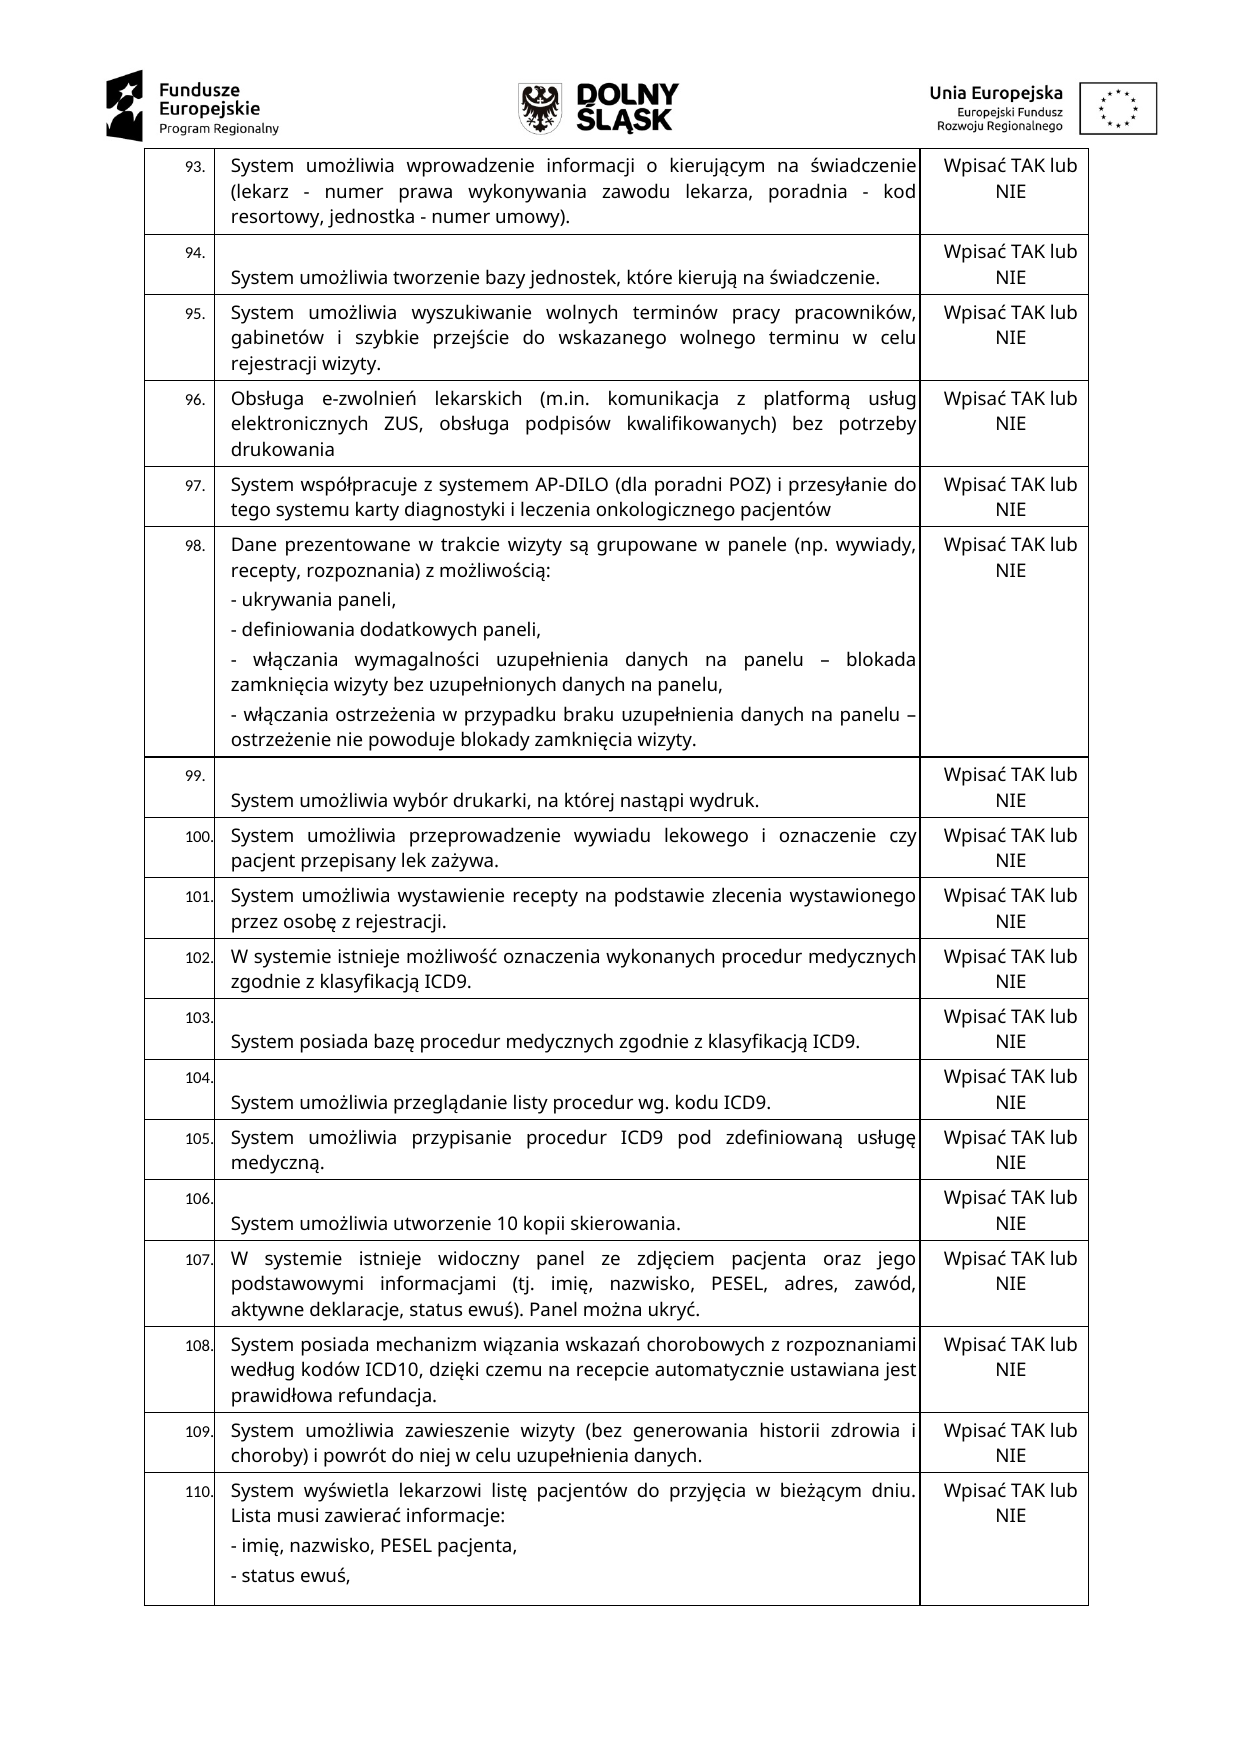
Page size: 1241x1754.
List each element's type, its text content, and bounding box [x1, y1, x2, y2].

table_cell System umożliwia przypisanie procedur ICD9 pod zdefiniowaną usługę medyczną. [215, 1120, 919, 1179]
table_cell [145, 527, 214, 756]
table_cell System umożliwia wybór drukarki, na której nastąpi wydruk. [215, 758, 919, 817]
table_cell Wpisać TAK lub NIE [921, 1060, 1088, 1119]
table_cell System posiada mechanizm wiązania wskazań chorobowych z rozpoznaniami według kodów ICD10, dzięki czemu na recepcie automatycznie ustawiana jest prawidłowa refundacja. [215, 1327, 919, 1412]
table_cell Wpisać TAK lub NIE [921, 1180, 1088, 1240]
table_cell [215, 1473, 919, 1605]
table_cell [145, 758, 214, 817]
table_cell System umożliwia przeglądanie listy procedur wg. kodu ICD9. [215, 1060, 919, 1119]
table_cell Wpisać TAK lub NIE [921, 818, 1088, 877]
table_cell Wpisać TAK lub NIE [921, 381, 1088, 466]
table_cell Wpisać TAK lub NIE [921, 235, 1088, 294]
table_cell Wpisać TAK lub NIE [921, 1413, 1088, 1472]
table_cell Wpisać TAK lub NIE [921, 467, 1088, 526]
table_cell System umożliwia tworzenie bazy jednostek, które kierują na świadczenie. [215, 235, 919, 294]
table_cell [145, 295, 214, 380]
table_cell [145, 1241, 214, 1326]
table_cell Wpisać TAK lub NIE [921, 149, 1088, 233]
table_cell System umożliwia wprowadzenie informacji o kierującym na świadczenie (lekarz - numer prawa wykonywania zawodu lekarza, poradnia - kod resortowy, jednostka - numer umowy). [215, 149, 919, 233]
picture [34, 4, 1229, 203]
table_cell [145, 1180, 214, 1240]
table_cell [145, 878, 214, 938]
table_cell [145, 381, 214, 466]
table_cell Wpisać TAK lub NIE [921, 1120, 1088, 1179]
table_cell System posiada bazę procedur medycznych zgodnie z klasyfikacją ICD9. [215, 999, 919, 1058]
table_cell Wpisać TAK lub NIE [921, 1241, 1088, 1326]
table_cell Wpisać TAK lub NIE [921, 1473, 1088, 1605]
table_cell Wpisać TAK lub NIE [921, 1327, 1088, 1412]
table_cell [145, 1327, 214, 1412]
table_cell System umożliwia wystawienie recepty na podstawie zlecenia wystawionego przez osobę z rejestracji. [215, 878, 919, 938]
table_cell Wpisać TAK lub NIE [921, 758, 1088, 817]
table_cell [145, 1120, 214, 1179]
table_cell [145, 235, 214, 294]
table_cell System umożliwia zawieszenie wizyty (bez generowania historii zdrowia i choroby) i powrót do niej w celu uzupełnienia danych. [215, 1413, 919, 1472]
table_cell Wpisać TAK lub NIE [921, 295, 1088, 380]
table_cell [145, 149, 214, 233]
table_cell System umożliwia wyszukiwanie wolnych terminów pracy pracowników, gabinetów i szybkie przejście do wskazanego wolnego terminu w celu rejestracji wizyty. [215, 295, 919, 380]
table_cell [145, 999, 214, 1058]
table_cell Wpisać TAK lub NIE [921, 999, 1088, 1058]
table_cell [145, 1060, 214, 1119]
table_cell System współpracuje z systemem AP-DILO (dla poradni POZ) i przesyłanie do tego systemu karty diagnostyki i leczenia onkologicznego pacjentów [215, 467, 919, 526]
table_cell [145, 1473, 214, 1605]
table_cell Wpisać TAK lub NIE [921, 939, 1088, 998]
table_cell System umożliwia utworzenie 10 kopii skierowania. [215, 1180, 919, 1240]
table_cell W systemie istnieje możliwość oznaczenia wykonanych procedur medycznych zgodnie z klasyfikacją ICD9. [215, 939, 919, 998]
table_cell [145, 939, 214, 998]
table_cell System umożliwia przeprowadzenie wywiadu lekowego i oznaczenie czy pacjent przepisany lek zażywa. [215, 818, 919, 877]
table_cell W systemie istnieje widoczny panel ze zdjęciem pacjenta oraz jego podstawowymi informacjami (tj. imię, nazwisko, PESEL, adres, zawód, aktywne deklaracje, status ewuś). Panel można ukryć. [215, 1241, 919, 1326]
table_cell Wpisać TAK lub NIE [921, 878, 1088, 938]
table_cell [145, 818, 214, 877]
table_cell Wpisać TAK lub NIE [921, 527, 1088, 756]
table_cell [145, 1413, 214, 1472]
table_cell [145, 467, 214, 526]
table_cell Dane prezentowane w trakcie wizyty są grupowane w panele (np. wywiady, recepty, rozpoznania) z możliwością: - ukrywania paneli, - definiowania dodatkowych paneli, - włączania wymagalności uzupełnienia danych na panelu – blokada zamknięcia wizyty bez uzupełnionych danych na panelu, - włączania ostrzeżenia w przypadku braku uzupełnienia danych na panelu – ostrzeżenie nie powoduje blokady zamknięcia wizyty. [215, 527, 919, 756]
table_cell Obsługa e-zwolnień lekarskich (m.in. komunikacja z platformą usług elektronicznych ZUS, obsługa podpisów kwalifikowanych) bez potrzeby drukowania [215, 381, 919, 466]
